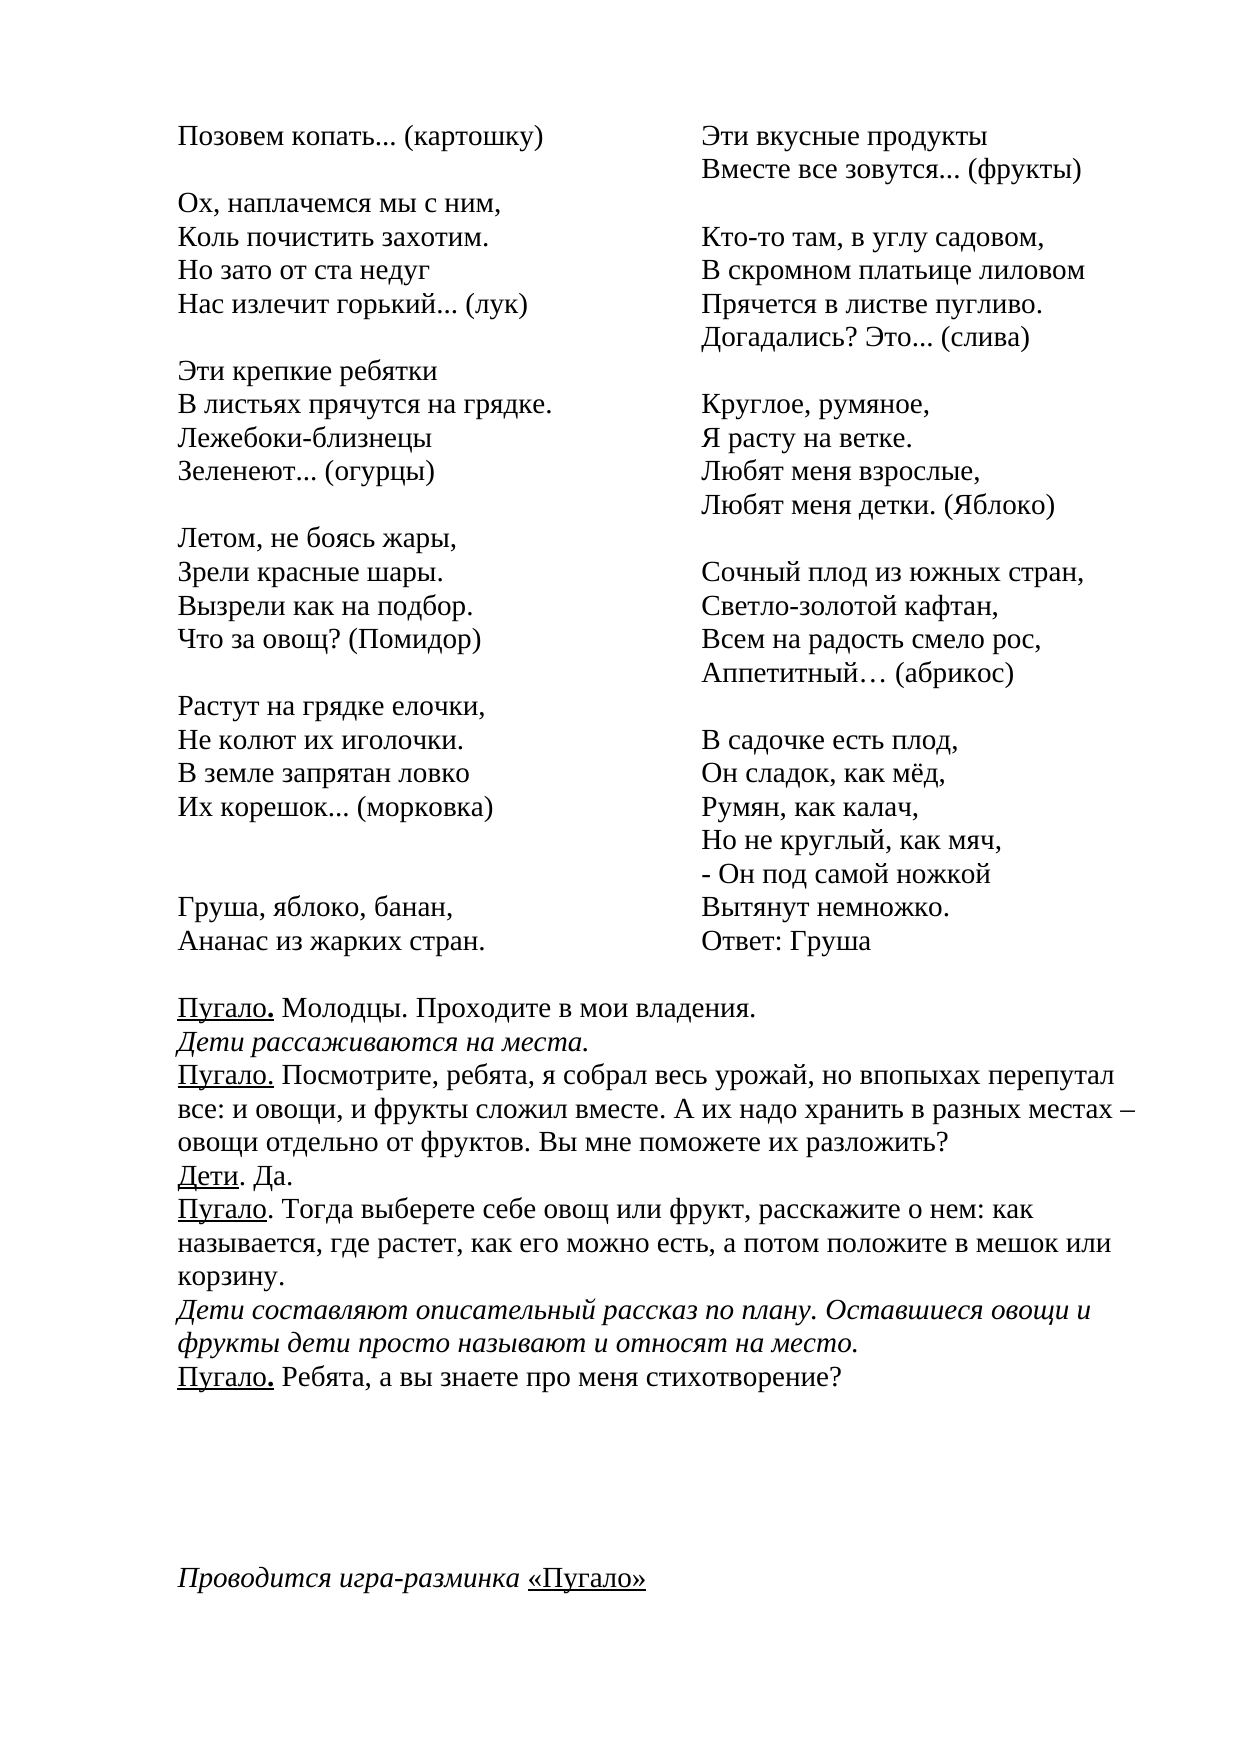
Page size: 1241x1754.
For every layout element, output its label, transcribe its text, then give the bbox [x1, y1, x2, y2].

text Пугало. Посмотрите, ребята, я собрал весь урожай, но впопыхах перепутал все: и овощи, и фрукты сложил вместе. А их надо хранить в разных местах – овощи отдельно от фруктов. Вы мне поможете их разложить? [177, 1057, 1152, 1158]
text Но зато от ста недуг [177, 252, 627, 286]
text Вытянут немножко. [701, 889, 1152, 923]
text Пугало. Молодцы. Проходите в мои владения. [177, 990, 1152, 1024]
text Я расту на ветке. [701, 420, 1152, 453]
text Прячется в листве пугливо. [701, 286, 1152, 319]
text В земле запрятан ловко [177, 755, 627, 789]
text Ответ: Груша [701, 923, 1152, 957]
text В листьях прячутся на грядке. [177, 386, 627, 420]
text Эти вкусные продукты [701, 118, 1152, 152]
text Что за овощ? (Помидор) [177, 621, 627, 655]
text Светло-золотой кафтан, [701, 588, 1152, 621]
text В скромном платьице лиловом [701, 252, 1152, 286]
text Дети. Да. [177, 1158, 1152, 1191]
text Лежебоки-близнецы [177, 420, 627, 453]
text Летом, не боясь жары, [177, 521, 627, 554]
text Кто-то там, в углу садовом, [701, 219, 1152, 252]
text Позовем копать... (картошку) [177, 118, 627, 152]
text Ох, наплачемся мы с ним, [177, 185, 627, 219]
text Дети составляют описательный рассказ по плану. Оставшиеся овощи и фрукты дети просто называют и относят на место. [177, 1292, 1152, 1359]
text Круглое, румяное, [701, 386, 1152, 420]
text Аппетитный… (абрикос) [701, 655, 1152, 688]
text Не колют их иголочки. [177, 722, 627, 755]
text Дети рассаживаются на места. [177, 1024, 1152, 1057]
text Он сладок, как мёд, [701, 755, 1152, 789]
text Груша, яблоко, банан, [177, 889, 627, 923]
text Зеленеют... (огурцы) [177, 453, 627, 487]
text Растут на грядке елочки, [177, 688, 627, 722]
text В садочке есть плод, [701, 722, 1152, 755]
text Коль почистить захотим. [177, 219, 627, 252]
text Любят меня детки. (Яблоко) [701, 487, 1152, 521]
text Догадались? Это... (слива) [701, 319, 1152, 353]
text Их корешок... (морковка) [177, 789, 627, 822]
text Проводится игра-разминка «Пугало» [177, 1560, 1152, 1594]
text Нас излечит горький... (лук) [177, 286, 627, 319]
text Пугало. Тогда выберете себе овощ или фрукт, расскажите о нем: как называется, где растет, как его можно есть, а потом положите в мешок или корзину. [177, 1191, 1152, 1292]
text Любят меня взрослые, [701, 453, 1152, 487]
text Эти крепкие ребятки [177, 353, 627, 386]
text Сочный плод из южных стран, [701, 554, 1152, 588]
text Румян, как калач, [701, 789, 1152, 822]
text - Он под самой ножкой [701, 856, 1152, 889]
text Но не круглый, как мяч, [701, 822, 1152, 856]
text Всем на радость смело рос, [701, 621, 1152, 655]
text Вызрели как на подбор. [177, 588, 627, 621]
text Ананас из жарких стран. [177, 923, 627, 957]
text Вместе все зовутся... (фрукты) [701, 152, 1152, 185]
text Пугало. Ребята, а вы знаете про меня стихотворение? [177, 1359, 1152, 1393]
text Зрели красные шары. [177, 554, 627, 588]
